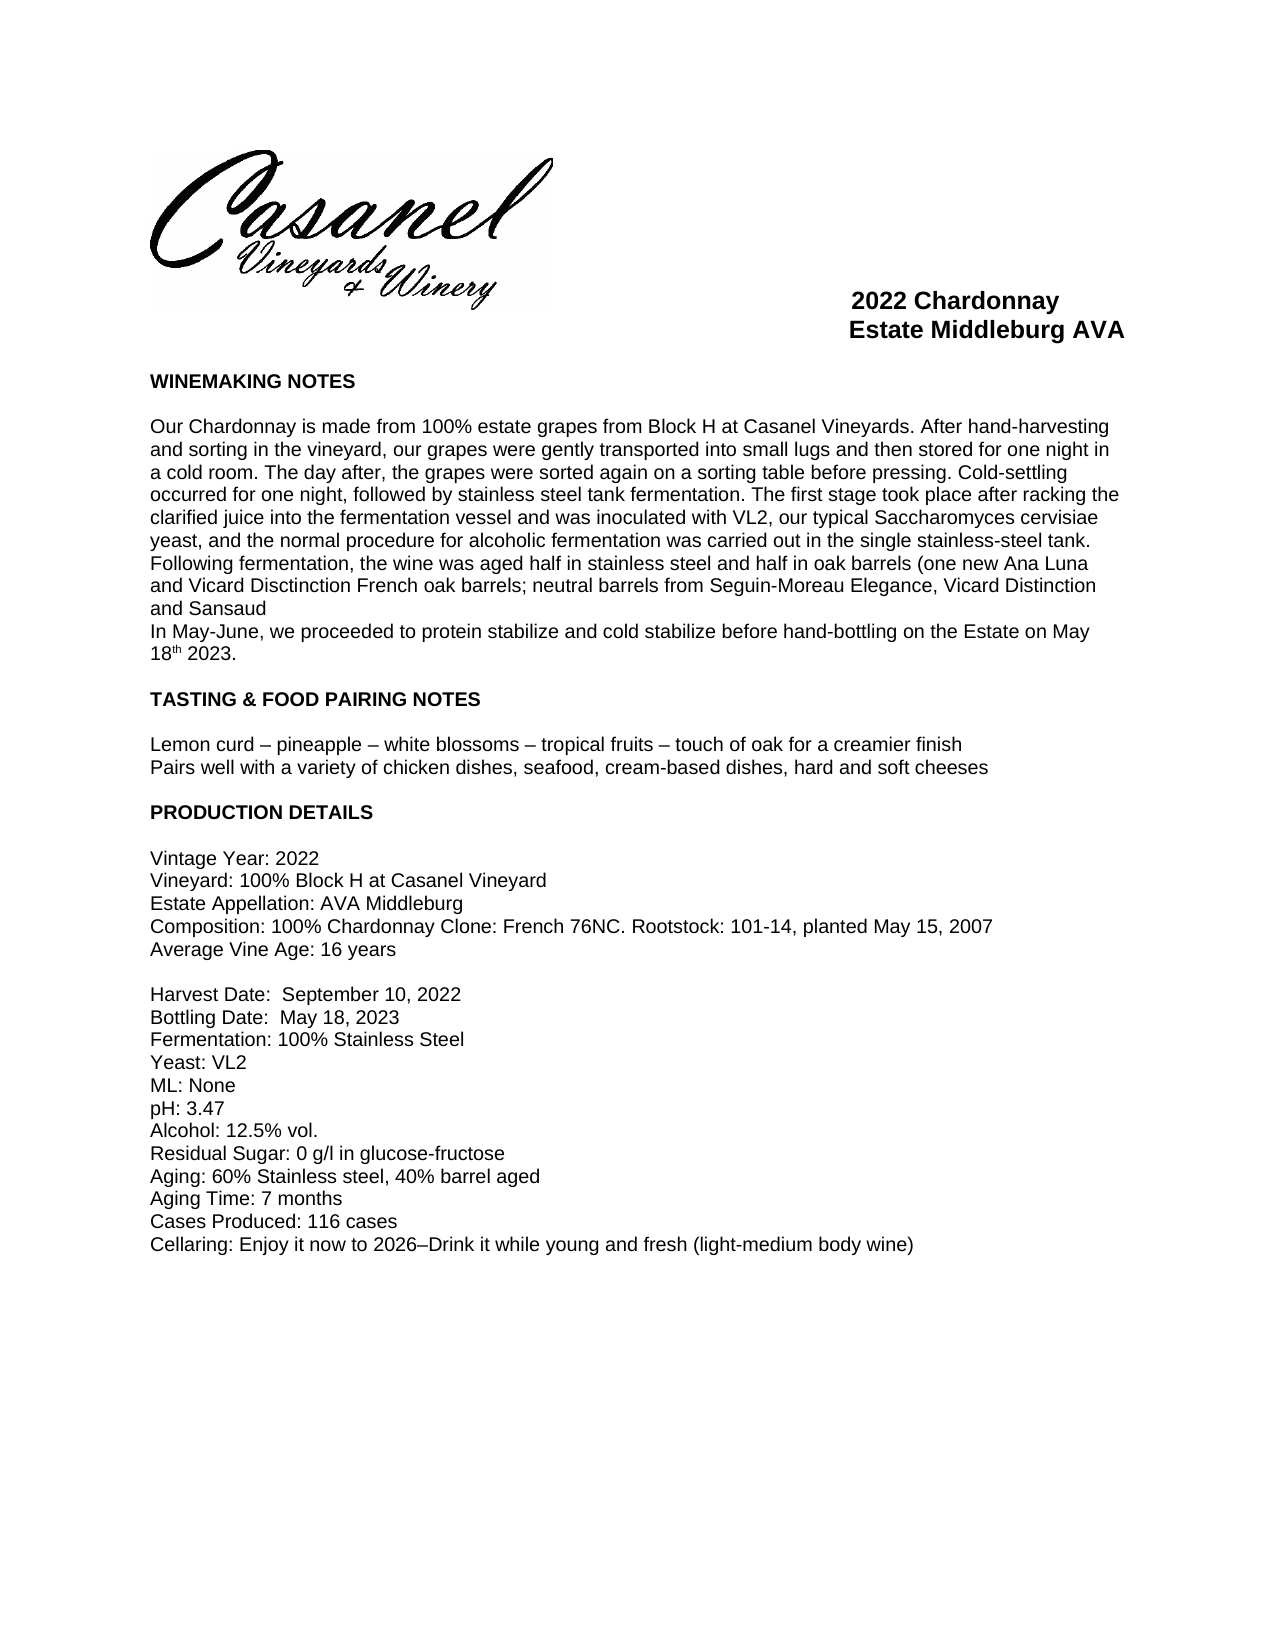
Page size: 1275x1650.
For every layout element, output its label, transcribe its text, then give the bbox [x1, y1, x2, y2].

text Harvest Date: September 10, 2022 [150, 983, 1125, 1006]
text Fermentation: 100% Stainless Steel [150, 1028, 1125, 1051]
text Composition: 100% Chardonnay Clone: French 76NC. Rootstock: 101-14, planted May 15, 2007 [150, 915, 1125, 937]
text PRODUCTION DETAILS [150, 801, 1125, 824]
text Aging Time: 7 months [150, 1187, 1125, 1210]
text In May-June, we proceeded to protein stabilize and cold stabilize before hand-bottling on the Estate on May 18th 2023. [150, 619, 1125, 665]
text Residual Sugar: 0 g/l in glucose-fructose [150, 1142, 1125, 1164]
text Our Chardonnay is made from 100% estate grapes from Block H at Casanel Vineyards. After hand-harvesting and sorting in the vineyard, our grapes were gently transported into small lugs and then stored for one night in a cold room. The day after, the grapes were sorted again on a sorting table before pressing. Cold-settling occurred for one night, followed by stainless steel tank fermentation. The first stage took place after racking the clarified juice into the fermentation vessel and was inoculated with VL2, our typical Saccharomyces cervisiae yeast, and the normal procedure for alcoholic fermentation was carried out in the single stainless-steel tank. [150, 415, 1125, 551]
text Pairs well with a variety of chicken dishes, seafood, cream-based dishes, hard and soft cheeses [150, 756, 1125, 778]
text Vintage Year: 2022 [150, 847, 1125, 869]
text Average Vine Age: 16 years [150, 937, 1125, 960]
text ML: None [150, 1074, 1125, 1096]
text Vineyard: 100% Block H at Casanel Vineyard [150, 869, 1125, 892]
text WINEMAKING NOTES [150, 370, 1125, 392]
text Following fermentation, the wine was aged half in stainless steel and half in oak barrels (one new Ana Luna and Vicard Disctinction French oak barrels; neutral barrels from Seguin-Moreau Elegance, Vicard Distinction and Sansaud [150, 551, 1125, 619]
text Yeast: VL2 [150, 1051, 1125, 1074]
text pH: 3.47 [150, 1096, 1125, 1119]
text Aging: 60% Stainless steel, 40% barrel aged [150, 1164, 1125, 1187]
text Cellaring: Enjoy it now to 2026–Drink it while young and fresh (light-medium body wine) [150, 1233, 1125, 1255]
text TASTING & FOOD PAIRING NOTES [150, 688, 1125, 710]
text Estate Middleburg AVA [150, 315, 1125, 343]
picture [150, 150, 553, 310]
text Cases Produced: 116 cases [150, 1210, 1125, 1233]
text Bottling Date: May 18, 2023 [150, 1006, 1125, 1028]
text Lemon curd – pineapple – white blossoms – tropical fruits – touch of oak for a creamier finish [150, 733, 1125, 756]
text Alcohol: 12.5% vol. [150, 1119, 1125, 1142]
text Estate Appellation: AVA Middleburg [150, 892, 1125, 915]
